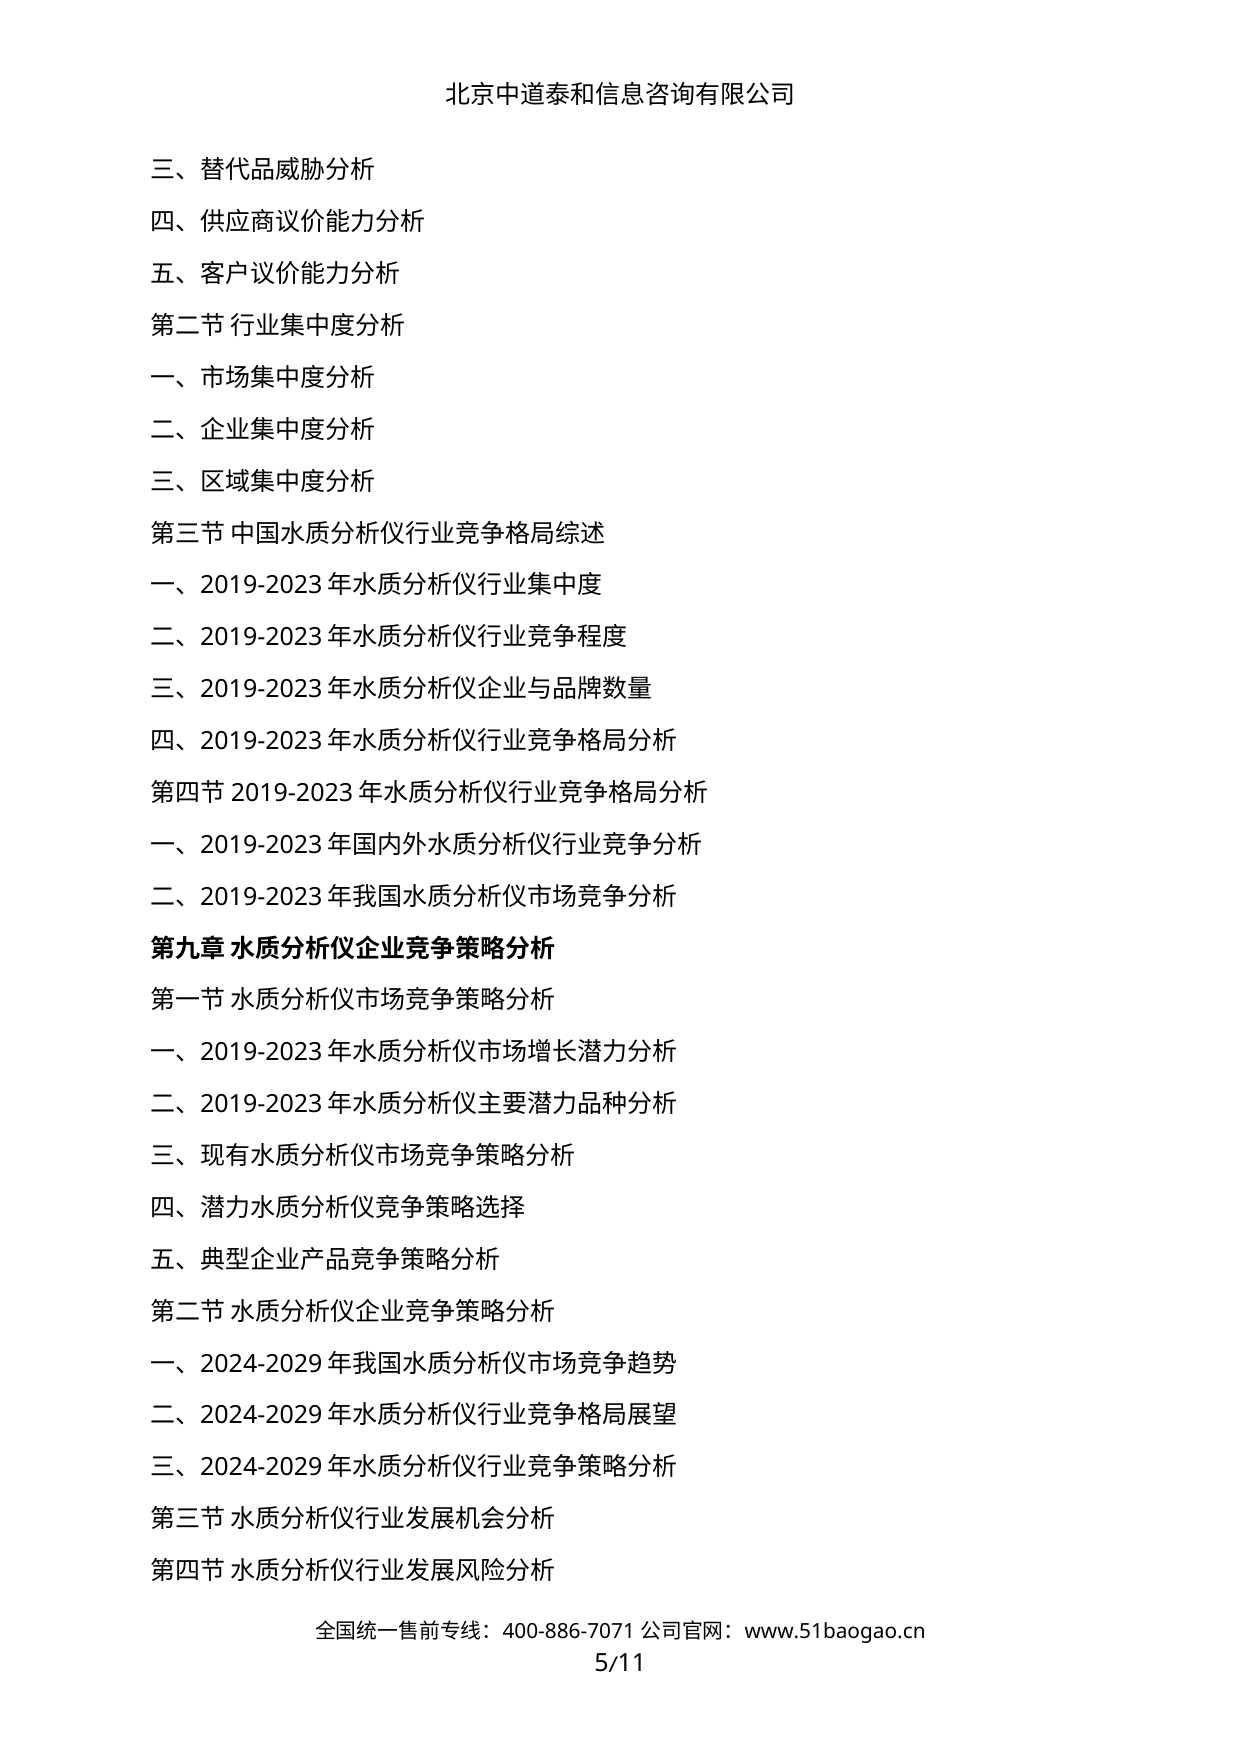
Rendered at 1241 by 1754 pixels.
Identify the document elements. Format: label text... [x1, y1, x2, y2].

text 一、市场集中度分析 [150, 357, 1090, 394]
text 三、2019-2023年水质分析仪企业与品牌数量 [150, 669, 1090, 705]
text 五、典型企业产品竞争策略分析 [150, 1239, 1090, 1276]
text 第三节 水质分析仪行业发展机会分析 [150, 1499, 1090, 1535]
text 四、潜力水质分析仪竞争策略选择 [150, 1187, 1090, 1224]
text 第一节 水质分析仪市场竞争策略分析 [150, 980, 1090, 1016]
text 二、2019-2023年我国水质分析仪市场竞争分析 [150, 876, 1090, 912]
text 第二节 行业集中度分析 [150, 306, 1090, 342]
text 二、2019-2023年水质分析仪主要潜力品种分析 [150, 1084, 1090, 1120]
text 一、2024-2029年我国水质分析仪市场竞争趋势 [150, 1343, 1090, 1379]
text 三、区域集中度分析 [150, 461, 1090, 497]
text 二、2019-2023年水质分析仪行业竞争程度 [150, 617, 1090, 653]
text 一、2019-2023年国内外水质分析仪行业竞争分析 [150, 824, 1090, 861]
text 第二节 水质分析仪企业竞争策略分析 [150, 1291, 1090, 1327]
text 三、替代品威胁分析 [150, 150, 1090, 186]
text 一、2019-2023年水质分析仪市场增长潜力分析 [150, 1032, 1090, 1068]
text 二、2024-2029年水质分析仪行业竞争格局展望 [150, 1395, 1090, 1431]
text 三、现有水质分析仪市场竞争策略分析 [150, 1136, 1090, 1172]
text 第九章 水质分析仪企业竞争策略分析 [150, 928, 1090, 964]
text 一、2019-2023年水质分析仪行业集中度 [150, 565, 1090, 601]
text 四、供应商议价能力分析 [150, 202, 1090, 238]
text 五、客户议价能力分析 [150, 254, 1090, 290]
text 二、企业集中度分析 [150, 409, 1090, 446]
text 第三节 中国水质分析仪行业竞争格局综述 [150, 513, 1090, 549]
text 四、2019-2023年水质分析仪行业竞争格局分析 [150, 721, 1090, 757]
text 三、2024-2029年水质分析仪行业竞争策略分析 [150, 1447, 1090, 1483]
text 第四节 2019-2023年水质分析仪行业竞争格局分析 [150, 772, 1090, 809]
text 第四节 水质分析仪行业发展风险分析 [150, 1551, 1090, 1587]
